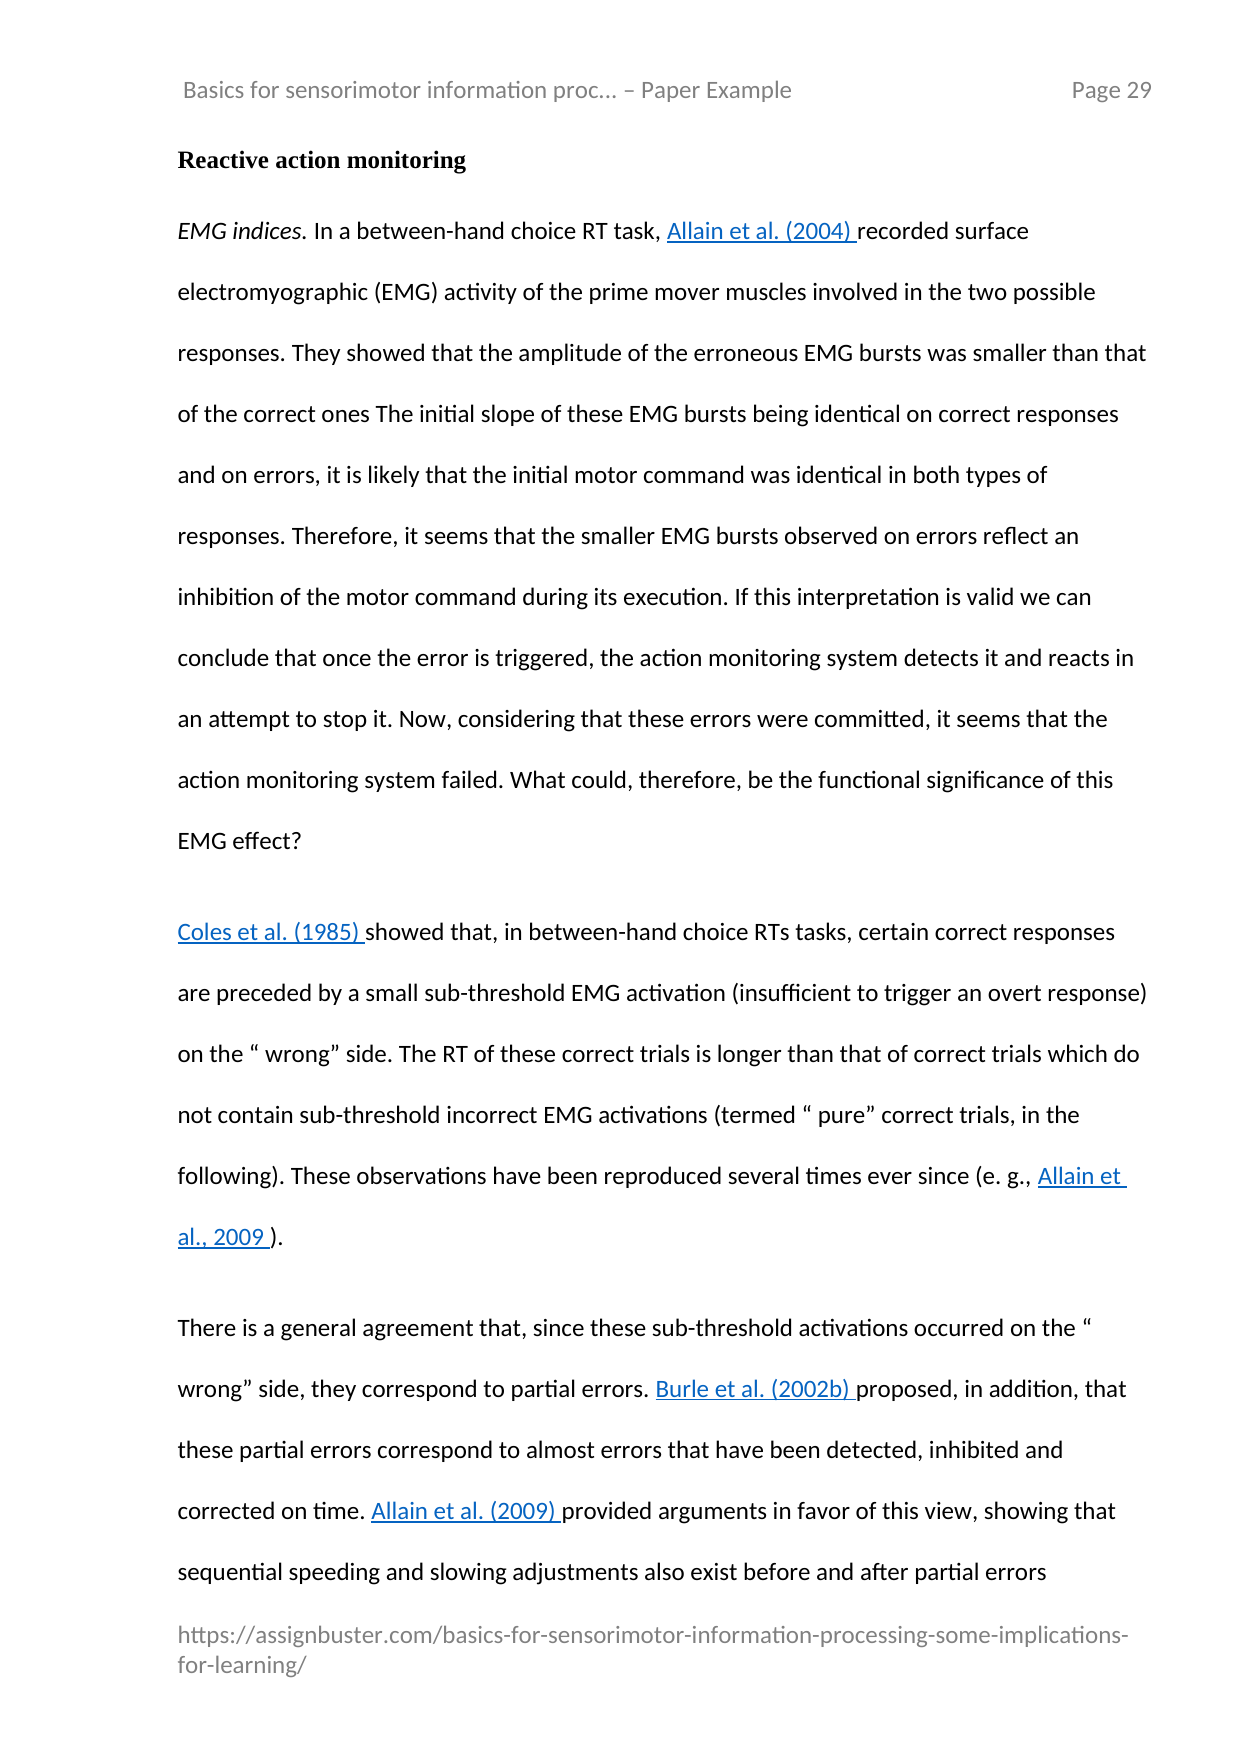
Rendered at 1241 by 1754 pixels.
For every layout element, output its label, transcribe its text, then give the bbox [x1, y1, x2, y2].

text EMG indices. In a between-hand choice RT task, Allain et al. (2004) recorded surface electromyographic (EMG) activity of the prime mover muscles involved in the two possible responses. They showed that the amplitude of the erroneous EMG bursts was smaller than that of the correct ones The initial slope of these EMG bursts being identical on correct responses and on errors, it is likely that the initial motor command was identical in both types of responses. Therefore, it seems that the smaller EMG bursts observed on errors reflect an inhibition of the motor command during its execution. If this interpretation is valid we can conclude that once the error is triggered, the action monitoring system detects it and reacts in an attempt to stop it. Now, considering that these errors were committed, it seems that the action monitoring system failed. What could, therefore, be the functional significance of this EMG effect? [177, 215, 1152, 856]
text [177, 1312, 1152, 1586]
subtitle Reactive action monitoring [177, 145, 1152, 174]
text Coles et al. (1985) showed that, in between-hand choice RTs tasks, certain correct responses are preceded by a small sub-threshold EMG activation (insufficient to trigger an overt response) on the “ wrong” side. The RT of these correct trials is longer than that of correct trials which do not contain sub-threshold incorrect EMG activations (termed “ pure” correct trials, in the following). These observations have been reproduced several times ever since (e. g., Allain et al., 2009 ). [177, 916, 1152, 1252]
